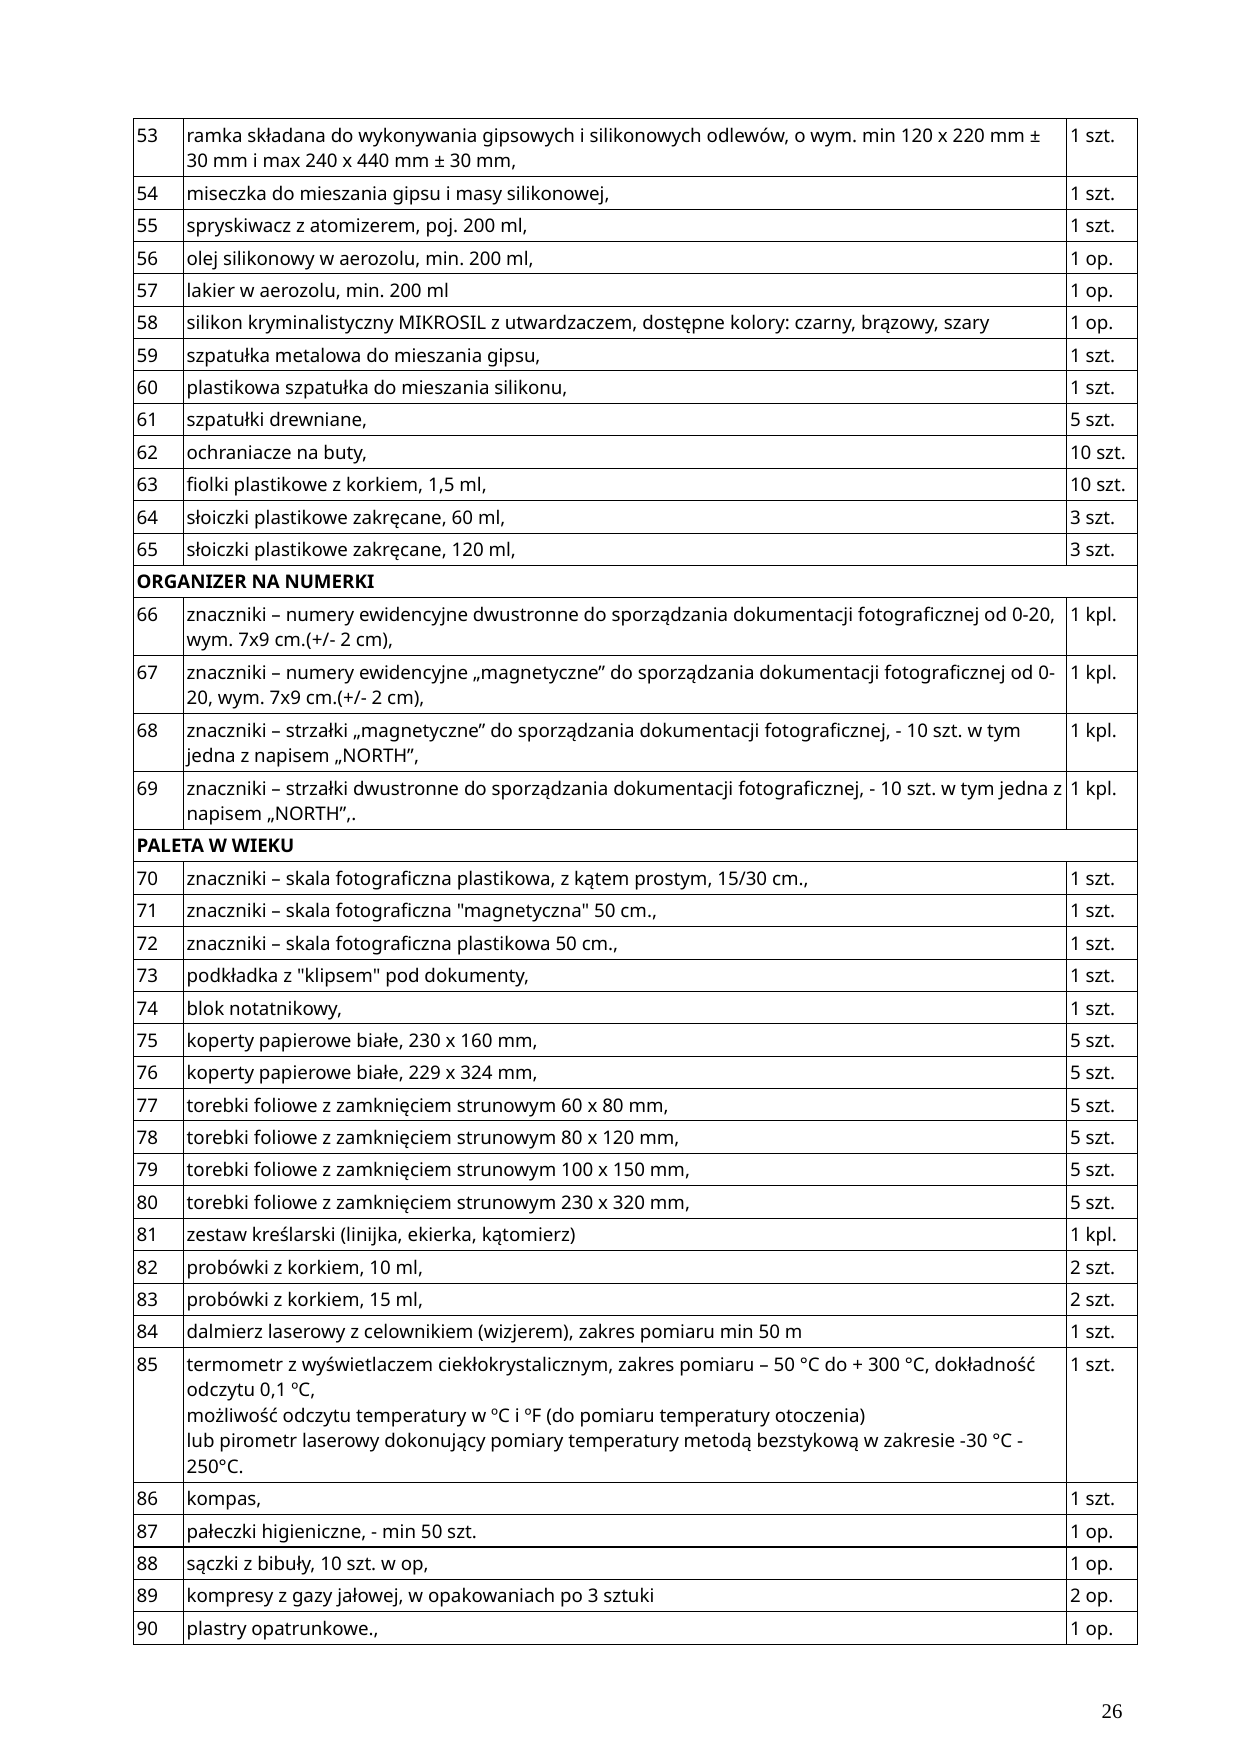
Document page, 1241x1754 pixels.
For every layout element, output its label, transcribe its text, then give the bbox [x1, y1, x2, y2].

table_cell 1 szt. [1067, 177, 1137, 208]
table_cell torebki foliowe z zamknięciem strunowym 100 x 150 mm, [184, 1154, 1066, 1185]
table_cell 58 [134, 307, 183, 338]
table_cell lakier w aerozolu, min. 200 ml [184, 274, 1066, 306]
table_cell 5 szt. [1067, 1154, 1137, 1185]
table_cell PALETA W WIEKU [134, 830, 1137, 861]
table_cell 1 szt. [1067, 1483, 1137, 1514]
table_cell znaczniki – skala fotograficzna plastikowa, z kątem prostym, 15/30 cm., [184, 862, 1066, 894]
table_cell 2 szt. [1067, 1284, 1137, 1315]
table_cell 78 [134, 1121, 183, 1153]
table_cell 62 [134, 436, 183, 468]
table_cell 69 [134, 772, 183, 829]
table_cell 5 szt. [1067, 1057, 1137, 1088]
table_cell kompas, [184, 1483, 1066, 1514]
table_cell słoiczki plastikowe zakręcane, 60 ml, [184, 501, 1066, 532]
table_cell 5 szt. [1067, 1186, 1137, 1218]
table_cell plastikowa szpatułka do mieszania silikonu, [184, 371, 1066, 403]
table_cell 85 [134, 1348, 183, 1482]
table_cell 55 [134, 210, 183, 241]
table_cell 10 szt. [1067, 436, 1137, 468]
table_cell 3 szt. [1067, 534, 1137, 565]
table_cell 79 [134, 1154, 183, 1185]
table_cell 1 op. [1067, 242, 1137, 273]
table_cell 72 [134, 927, 183, 958]
table_cell 1 op. [1067, 274, 1137, 306]
table_cell 59 [134, 339, 183, 370]
table_cell znaczniki – skala fotograficzna "magnetyczna" 50 cm., [184, 895, 1066, 926]
table_cell torebki foliowe z zamknięciem strunowym 80 x 120 mm, [184, 1121, 1066, 1153]
table_cell 1 kpl. [1067, 656, 1137, 713]
table_cell szpatułka metalowa do mieszania gipsu, [184, 339, 1066, 370]
table_cell 84 [134, 1316, 183, 1347]
table_cell 1 szt. [1067, 992, 1137, 1023]
table_cell znaczniki – strzałki „magnetyczne” do sporządzania dokumentacji fotograficznej, - 10 szt. w tym jedna z napisem „NORTH”, [184, 714, 1066, 771]
table_cell 1 szt. [1067, 1316, 1137, 1347]
table_cell 53 [134, 119, 183, 176]
table_cell 64 [134, 501, 183, 532]
table_cell 1 kpl. [1067, 1219, 1137, 1250]
table_cell 1 szt. [1067, 960, 1137, 991]
table_cell 1 op. [1067, 1515, 1137, 1546]
table_cell 3 szt. [1067, 501, 1137, 532]
table_cell 1 szt. [1067, 371, 1137, 403]
table_cell 2 szt. [1067, 1251, 1137, 1282]
table_cell 5 szt. [1067, 1121, 1137, 1153]
table_cell fiolki plastikowe z korkiem, 1,5 ml, [184, 469, 1066, 500]
table_cell 68 [134, 714, 183, 771]
table_cell 70 [134, 862, 183, 894]
table_cell miseczka do mieszania gipsu i masy silikonowej, [184, 177, 1066, 208]
table_cell ramka składana do wykonywania gipsowych i silikonowych odlewów, o wym. min 120 x 220 mm ± 30 mm i max 240 x 440 mm ± 30 mm, [184, 119, 1066, 176]
table_cell termometr z wyświetlaczem ciekłokrystalicznym, zakres pomiaru – 50 °C do + 300 °C, dokładność odczytu 0,1 ºC, możliwość odczytu temperatury w ºC i ºF (do pomiaru temperatury otoczenia) lub pirometr laserowy dokonujący pomiary temperatury metodą bezstykową w zakresie -30 °C - 250°C. [184, 1348, 1066, 1482]
table_cell szpatułki drewniane, [184, 404, 1066, 435]
table_cell 81 [134, 1219, 183, 1250]
table_cell 1 szt. [1067, 927, 1137, 958]
table_cell 1 szt. [1067, 862, 1137, 894]
table_cell 65 [134, 534, 183, 565]
table_cell znaczniki – numery ewidencyjne dwustronne do sporządzania dokumentacji fotograficznej od 0-20, wym. 7x9 cm.(+/- 2 cm), [184, 598, 1066, 655]
table_cell 1 kpl. [1067, 772, 1137, 829]
table_cell 5 szt. [1067, 1089, 1137, 1120]
table_cell spryskiwacz z atomizerem, poj. 200 ml, [184, 210, 1066, 241]
table_cell 86 [134, 1483, 183, 1514]
table_cell podkładka z "klipsem" pod dokumenty, [184, 960, 1066, 991]
table_cell 90 [134, 1612, 183, 1644]
table_cell słoiczki plastikowe zakręcane, 120 ml, [184, 534, 1066, 565]
table_cell znaczniki – skala fotograficzna plastikowa 50 cm., [184, 927, 1066, 958]
table_cell zestaw kreślarski (linijka, ekierka, kątomierz) [184, 1219, 1066, 1250]
table_cell 76 [134, 1057, 183, 1088]
table_cell 83 [134, 1284, 183, 1315]
table_cell koperty papierowe białe, 229 x 324 mm, [184, 1057, 1066, 1088]
table_cell 1 szt. [1067, 119, 1137, 176]
table_cell 1 kpl. [1067, 598, 1137, 655]
table_cell znaczniki – numery ewidencyjne „magnetyczne” do sporządzania dokumentacji fotograficznej od 0-20, wym. 7x9 cm.(+/- 2 cm), [184, 656, 1066, 713]
table_cell torebki foliowe z zamknięciem strunowym 60 x 80 mm, [184, 1089, 1066, 1120]
table_cell 1 szt. [1067, 210, 1137, 241]
table_cell 5 szt. [1067, 1024, 1137, 1056]
table_cell 1 szt. [1067, 339, 1137, 370]
table_cell 73 [134, 960, 183, 991]
table_cell torebki foliowe z zamknięciem strunowym 230 x 320 mm, [184, 1186, 1066, 1218]
table_cell 1 op. [1067, 1548, 1137, 1579]
table_cell 1 op. [1067, 1612, 1137, 1644]
table_cell 75 [134, 1024, 183, 1056]
table_cell probówki z korkiem, 15 ml, [184, 1284, 1066, 1315]
table_cell 56 [134, 242, 183, 273]
table_cell pałeczki higieniczne, - min 50 szt. [184, 1515, 1066, 1546]
table_cell 66 [134, 598, 183, 655]
table_cell ochraniacze na buty, [184, 436, 1066, 468]
table_cell 80 [134, 1186, 183, 1218]
table_cell 89 [134, 1580, 183, 1611]
table_cell kompresy z gazy jałowej, w opakowaniach po 3 sztuki [184, 1580, 1066, 1611]
table_cell plastry opatrunkowe., [184, 1612, 1066, 1644]
table_cell 74 [134, 992, 183, 1023]
table_cell olej silikonowy w aerozolu, min. 200 ml, [184, 242, 1066, 273]
table_cell 60 [134, 371, 183, 403]
table_cell 1 szt. [1067, 895, 1137, 926]
table_cell 1 kpl. [1067, 714, 1137, 771]
table_cell probówki z korkiem, 10 ml, [184, 1251, 1066, 1282]
table_cell znaczniki – strzałki dwustronne do sporządzania dokumentacji fotograficznej, - 10 szt. w tym jedna z napisem „NORTH”,. [184, 772, 1066, 829]
table_cell 67 [134, 656, 183, 713]
table_cell 88 [134, 1548, 183, 1579]
table_cell 77 [134, 1089, 183, 1120]
table_cell 5 szt. [1067, 404, 1137, 435]
table_cell 63 [134, 469, 183, 500]
table_cell 54 [134, 177, 183, 208]
table_cell blok notatnikowy, [184, 992, 1066, 1023]
table_cell ORGANIZER NA NUMERKI [134, 566, 1137, 597]
table_cell 82 [134, 1251, 183, 1282]
table_cell 61 [134, 404, 183, 435]
table_cell 2 op. [1067, 1580, 1137, 1611]
table_cell 57 [134, 274, 183, 306]
table_cell silikon kryminalistyczny MIKROSIL z utwardzaczem, dostępne kolory: czarny, brązowy, szary [184, 307, 1066, 338]
table_cell 10 szt. [1067, 469, 1137, 500]
table_cell dalmierz laserowy z celownikiem (wizjerem), zakres pomiaru min 50 m [184, 1316, 1066, 1347]
table_cell koperty papierowe białe, 230 x 160 mm, [184, 1024, 1066, 1056]
table_cell 87 [134, 1515, 183, 1546]
table_cell 71 [134, 895, 183, 926]
table_cell 1 op. [1067, 307, 1137, 338]
table_cell sączki z bibuły, 10 szt. w op, [184, 1548, 1066, 1579]
table_cell 1 szt. [1067, 1348, 1137, 1482]
